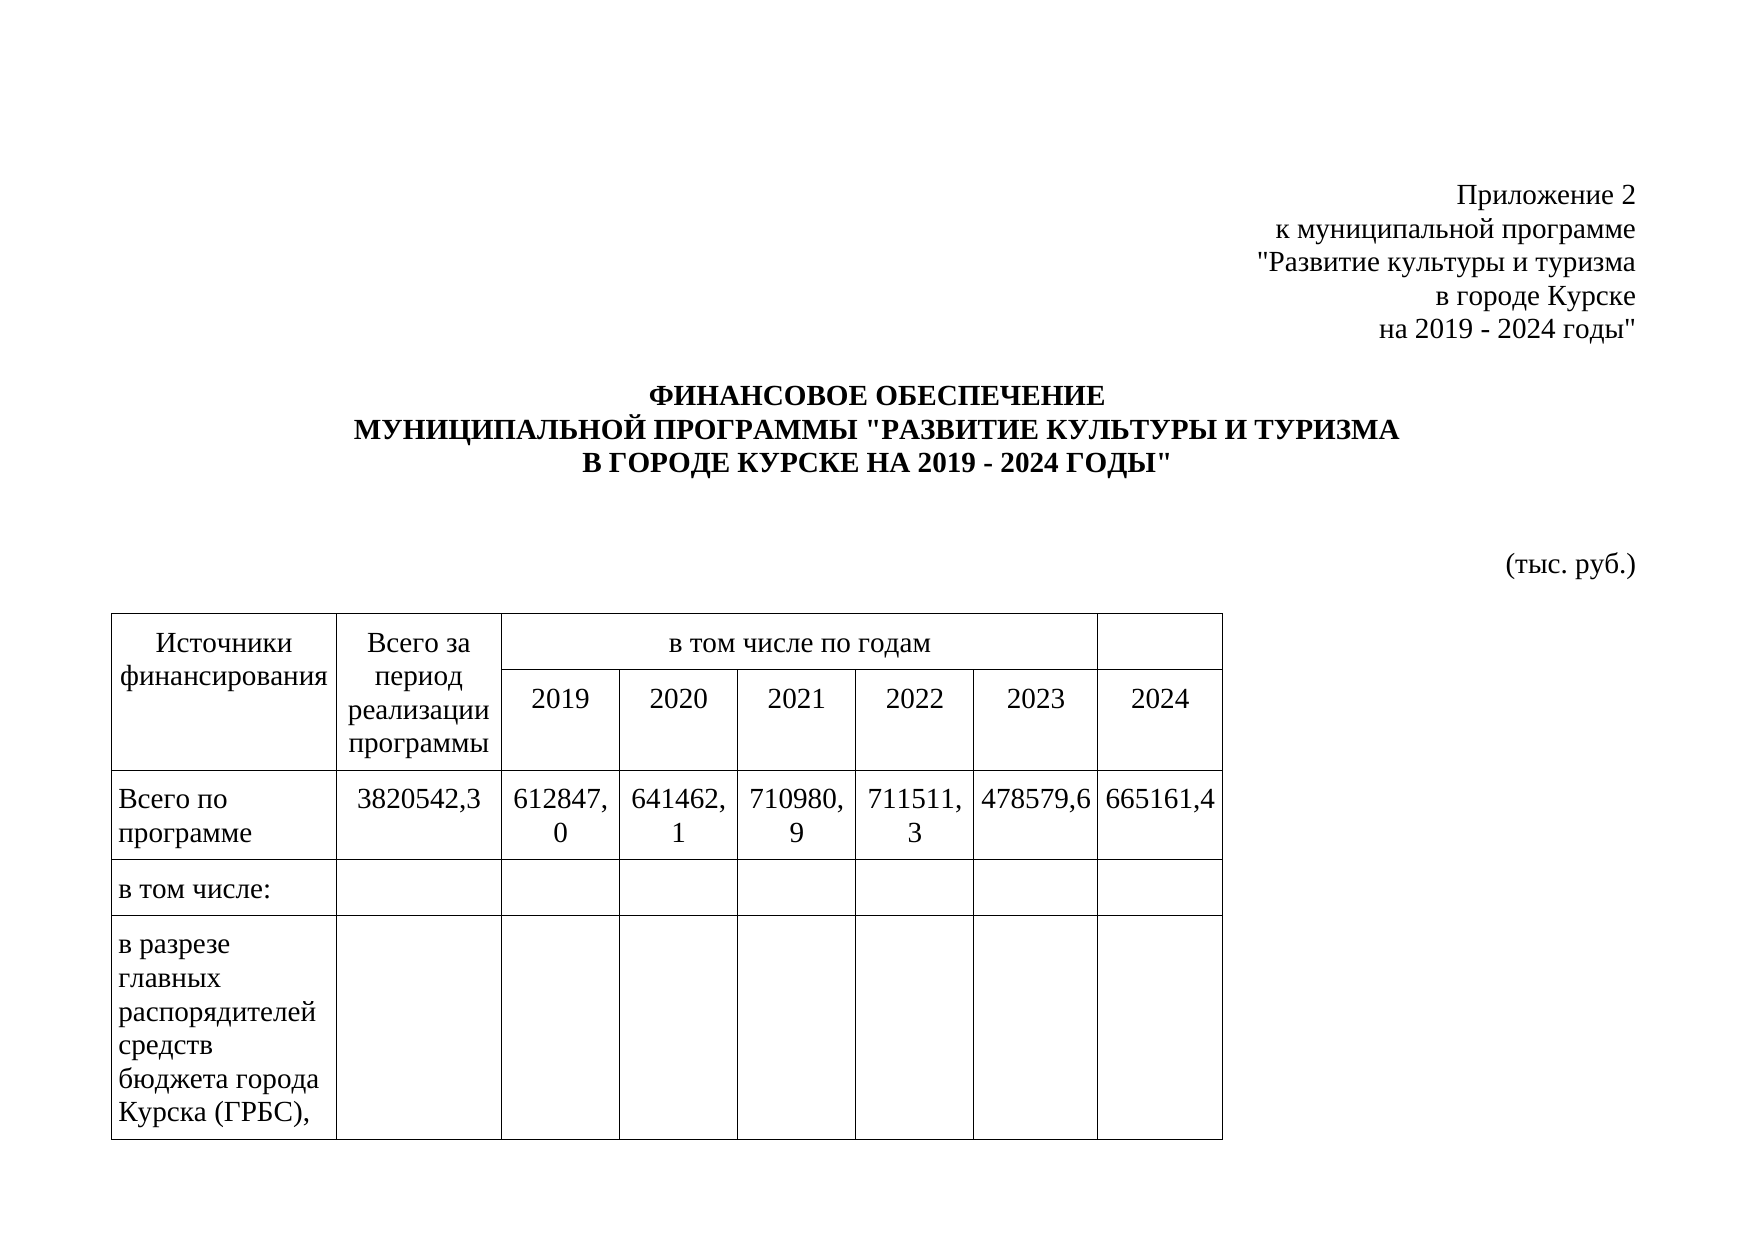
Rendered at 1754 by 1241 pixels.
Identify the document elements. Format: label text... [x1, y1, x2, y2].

table_cell в том числе: [112, 860, 336, 915]
table_cell [738, 860, 855, 915]
table_cell [974, 860, 1097, 915]
text к муниципальной программе [118, 211, 1636, 244]
table_cell [1098, 916, 1222, 1138]
table_cell 2021 [738, 670, 855, 770]
table_cell [856, 916, 973, 1138]
table_header Источники финансирования [112, 614, 336, 770]
table_cell 710980,9 [738, 771, 855, 859]
table_cell [738, 916, 855, 1138]
table_cell [620, 916, 737, 1138]
title МУНИЦИПАЛЬНОЙ ПРОГРАММЫ "РАЗВИТИЕ КУЛЬТУРЫ И ТУРИЗМА [118, 412, 1636, 446]
table_cell 3820542,3 [337, 771, 501, 859]
table_header [1098, 614, 1222, 669]
table_cell [502, 860, 619, 915]
table_cell 711511,3 [856, 771, 973, 859]
title ФИНАНСОВОЕ ОБЕСПЕЧЕНИЕ [118, 378, 1636, 412]
table_header Всего за период реализации программы [337, 614, 501, 770]
table_cell 478579,6 [974, 771, 1097, 859]
table_cell [337, 860, 501, 915]
table_cell 2020 [620, 670, 737, 770]
table_cell 641462,1 [620, 771, 737, 859]
table_cell [337, 916, 501, 1138]
text Приложение 2 [118, 177, 1636, 211]
table_cell 2023 [974, 670, 1097, 770]
table_cell 612847,0 [502, 771, 619, 859]
table_cell [502, 916, 619, 1138]
table_cell [856, 860, 973, 915]
text "Развитие культуры и туризма [118, 244, 1636, 278]
title В ГОРОДЕ КУРСКЕ НА 2019 - 2024 ГОДЫ" [118, 446, 1636, 479]
table_cell Всего по программе [112, 771, 336, 859]
table_cell [620, 860, 737, 915]
table_cell 2024 [1098, 670, 1222, 770]
table_header в том числе по годам [502, 614, 1097, 669]
text на 2019 - 2024 годы" [118, 311, 1636, 345]
text в городе Курске [118, 278, 1636, 311]
table_cell [1098, 860, 1222, 915]
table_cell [112, 916, 336, 1138]
table_cell 665161,4 [1098, 771, 1222, 859]
table_cell [974, 916, 1097, 1138]
table_cell 2022 [856, 670, 973, 770]
table_cell 2019 [502, 670, 619, 770]
text (тыс. руб.) [118, 546, 1636, 580]
